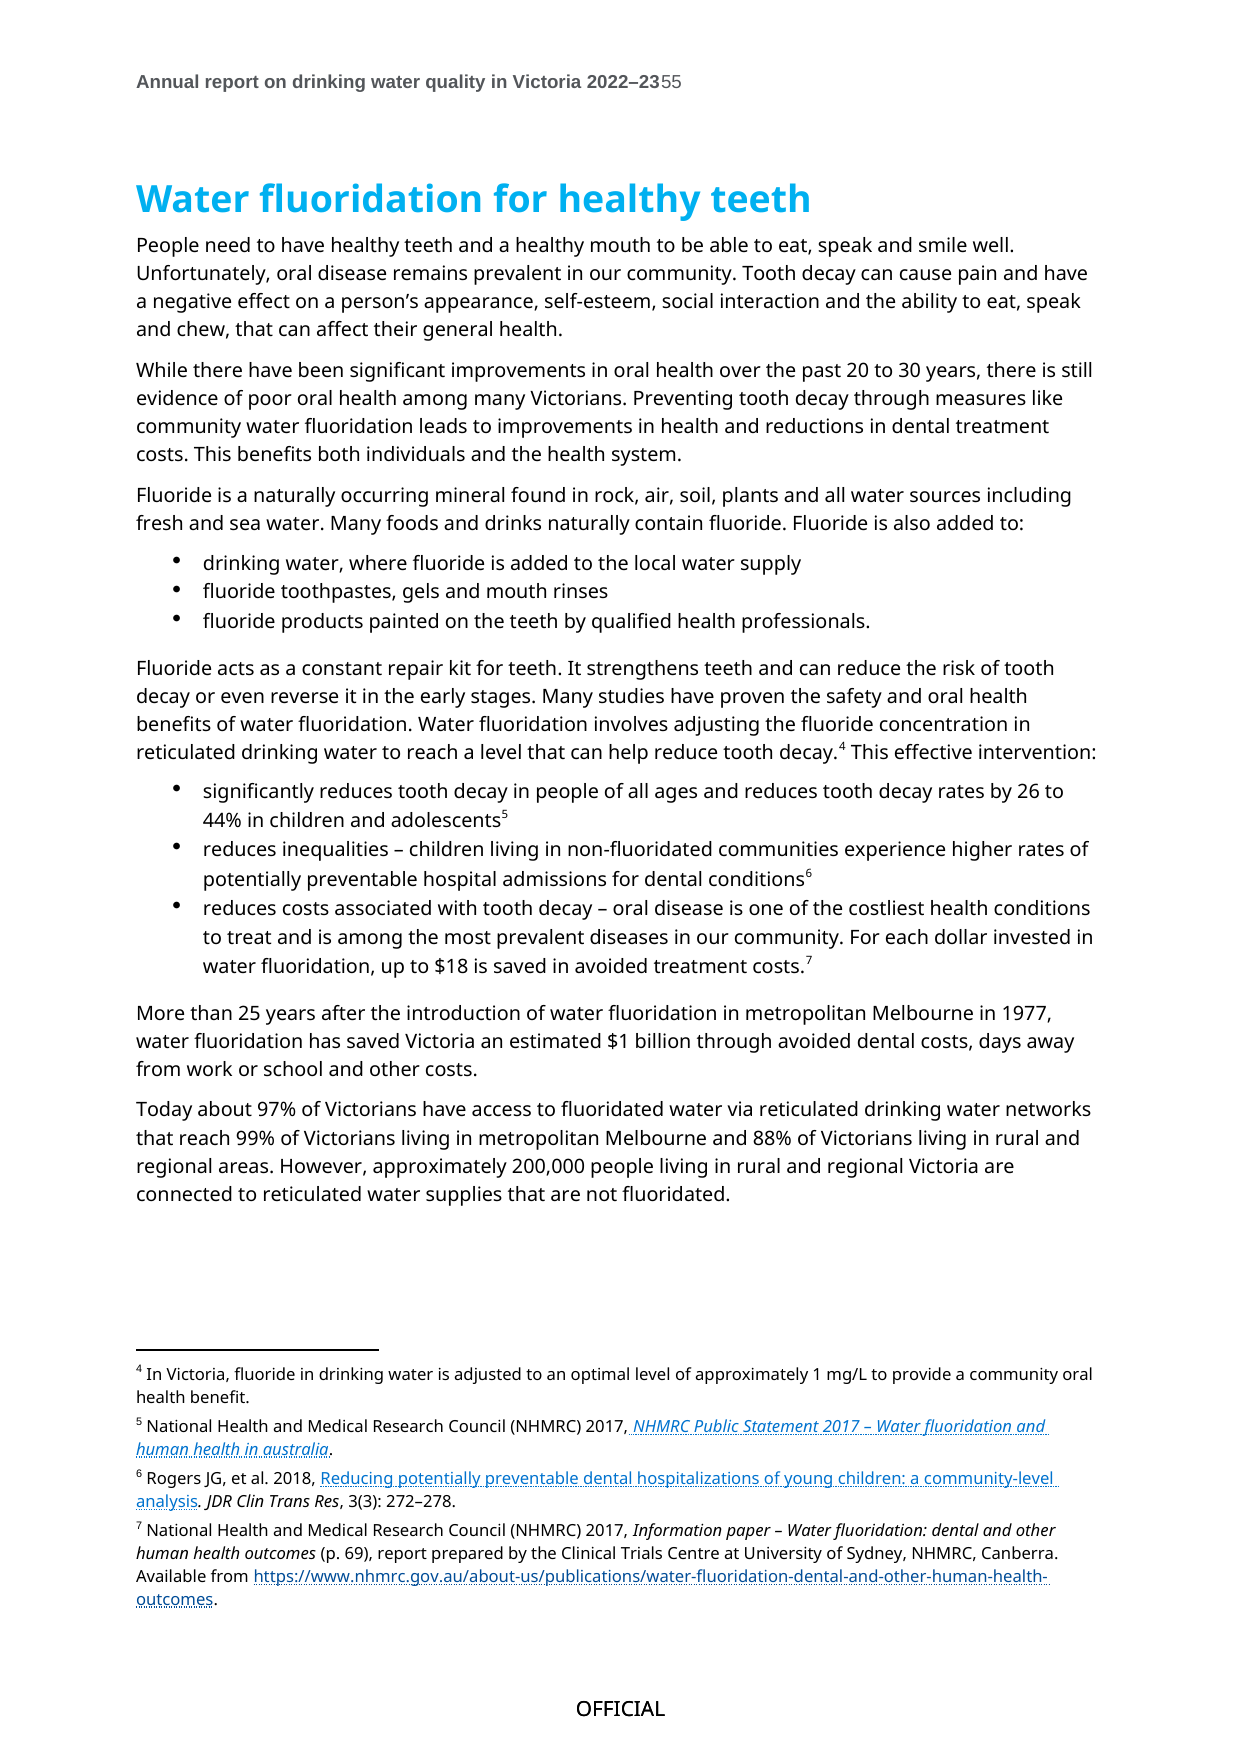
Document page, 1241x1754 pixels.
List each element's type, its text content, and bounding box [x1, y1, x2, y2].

text People need to have healthy teeth and a healthy mouth to be able to eat, speak and smile well. Unfortunately, oral disease remains prevalent in our community. Tooth decay can cause pain and have a negative effect on a person’s appearance, self-esteem, social interaction and the ability to eat, speak and chew, that can affect their general health. [136, 230, 1104, 342]
text reduces inequalities – children living in non-fluoridated communities experience higher rates of potentially preventable hospital admissions for dental conditions [173, 836, 1104, 892]
subtitle Water fluoridation for healthy teeth [136, 173, 1104, 224]
text significantly reduces tooth decay in people of all ages and reduces tooth decay rates by 26 to 44% in children and adolescents [173, 778, 1104, 834]
text More than 25 years after the introduction of water fluoridation in metropolitan Melbourne in 1977, water fluoridation has saved Victoria an estimated $1 billion through avoided dental costs, days away from work or school and other costs. [136, 998, 1104, 1082]
text fluoride products painted on the teeth by qualified health professionals. [173, 607, 1104, 634]
text drinking water, where fluoride is added to the local water supply [173, 549, 1104, 576]
text Today about 97% of Victorians have access to fluoridated water via reticulated drinking water networks that reach 99% of Victorians living in metropolitan Melbourne and 88% of Victorians living in rural and regional areas. However, approximately 200,000 people living in rural and regional Victoria are connected to reticulated water supplies that are not fluoridated. [136, 1094, 1104, 1207]
text reduces costs associated with tooth decay – oral disease is one of the costliest health conditions to treat and is among the most prevalent diseases in our community. For each dollar invested in water fluoridation, up to $18 is saved in avoided treatment costs. [173, 894, 1104, 979]
text While there have been significant improvements in oral health over the past 20 to 30 years, there is still evidence of poor oral health among many Victorians. Preventing tooth decay through measures like community water fluoridation leads to improvements in health and reductions in dental treatment costs. This benefits both individuals and the health system. [136, 355, 1104, 467]
text fluoride toothpastes, gels and mouth rinses [173, 578, 1104, 605]
text Fluoride acts as a constant repair kit for teeth. It strengthens teeth and can reduce the risk of tooth decay or even reverse it in the early stages. Many studies have proven the safety and oral health benefits of water fluoridation. Water fluoridation involves adjusting the fluoride concentration in reticulated drinking water to reach a level that can help reduce tooth decay. This effective intervention: [136, 653, 1104, 765]
text Fluoride is a naturally occurring mineral found in rock, air, soil, plants and all water sources including fresh and sea water. Many foods and drinks naturally contain fluoride. Fluoride is also added to: [136, 480, 1104, 536]
